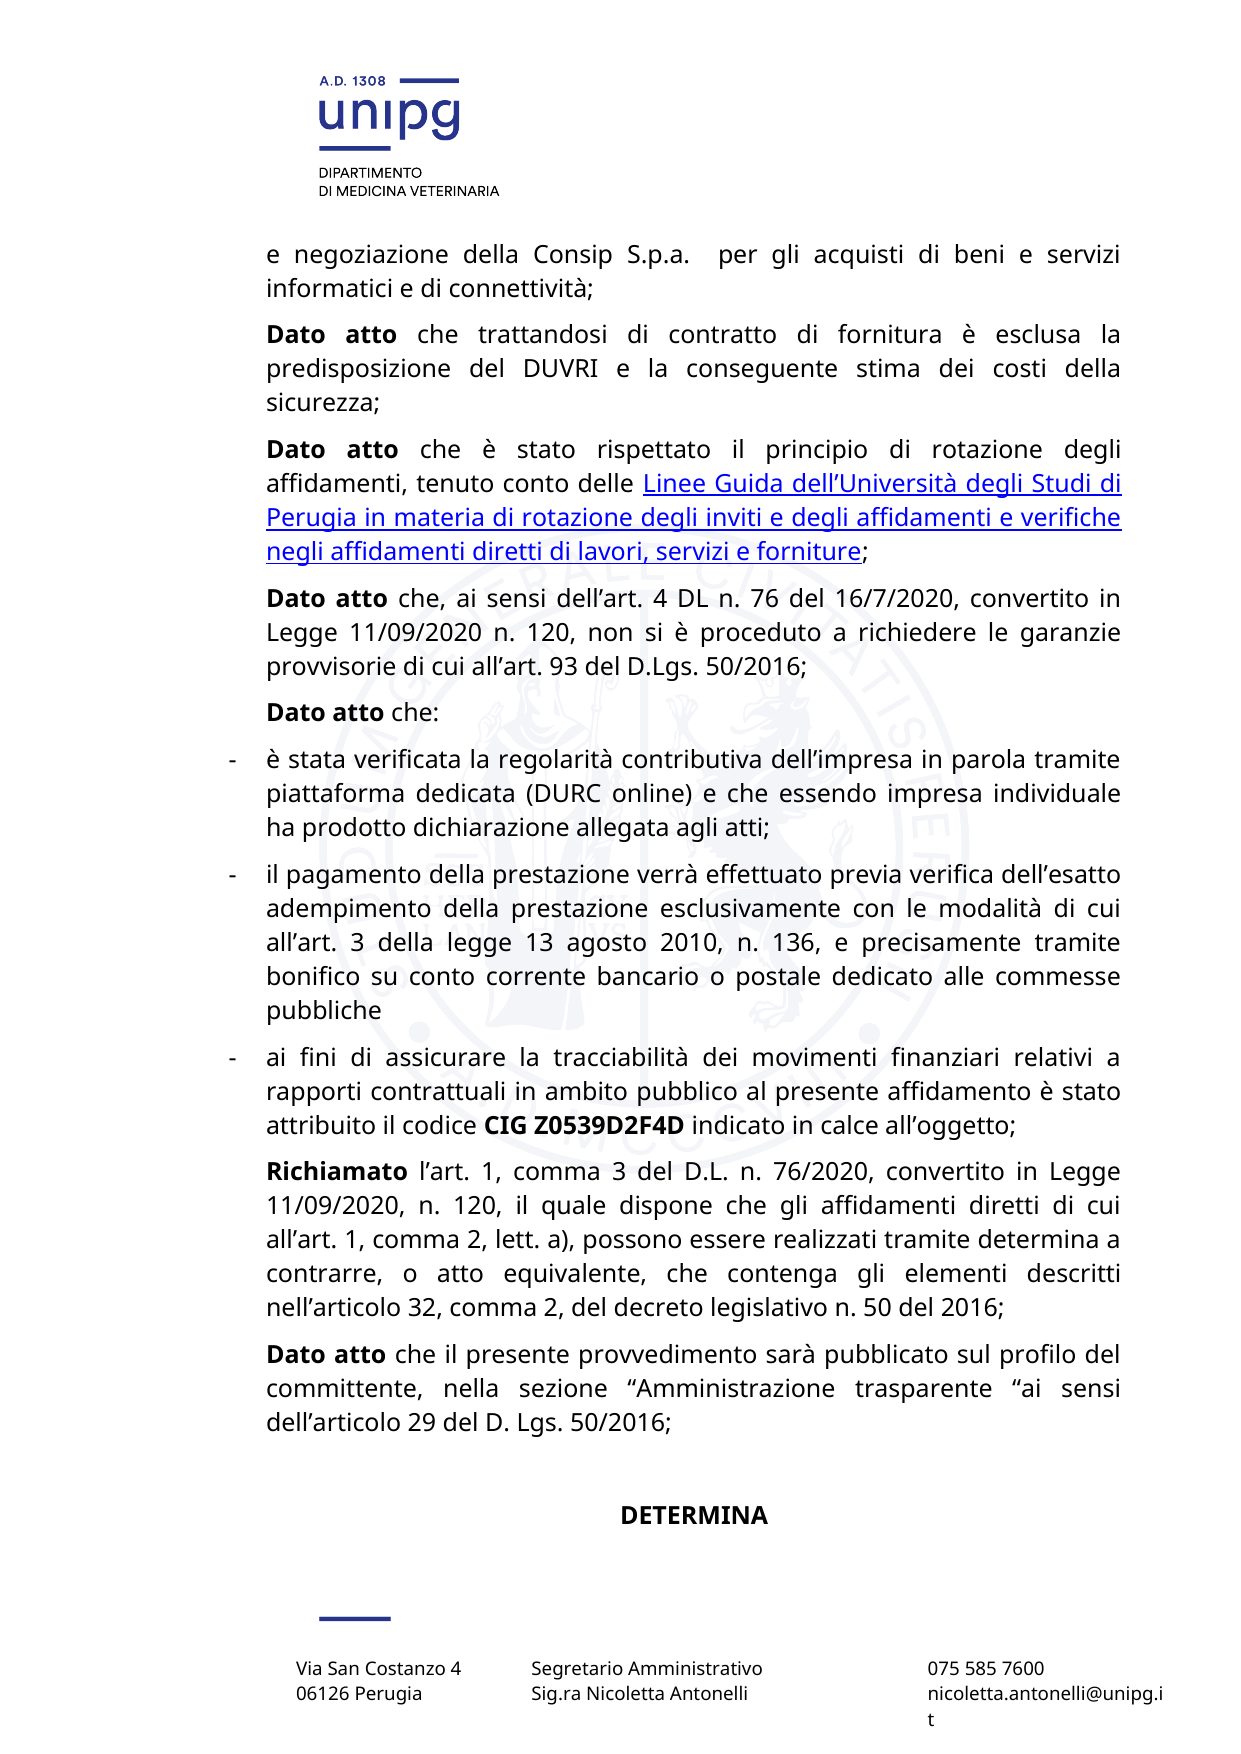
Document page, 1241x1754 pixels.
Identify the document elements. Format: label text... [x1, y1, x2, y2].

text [266, 236, 1122, 304]
list è stata verificata la regolarità contributiva dell’impresa in parola tramite piattaforma dedicata (DURC online) e che essendo impresa individuale ha prodotto dichiarazione allegata agli atti; [228, 742, 1122, 844]
list il pagamento della prestazione verrà effettuato previa verifica dell’esatto adempimento della prestazione esclusivamente con le modalità di cui all’art. 3 della legge 13 agosto 2010, n. 136, e precisamente tramite bonifico su conto corrente bancario o postale dedicato alle commesse pubbliche [228, 856, 1122, 1027]
text Richiamato l’art. 1, comma 3 del D.L. n. 76/2020, convertito in Legge 11/09/2020, n. 120, il quale dispone che gli affidamenti diretti di cui all’art. 1, comma 2, lett. a), possono essere realizzati tramite determina a contrarre, o atto equivalente, che contenga gli elementi descritti nell’articolo 32, comma 2, del decreto legislativo n. 50 del 2016; [266, 1154, 1122, 1324]
text Dato atto che: [266, 695, 1122, 729]
text Dato atto che è stato rispettato il principio di rotazione degli affidamenti, tenuto conto delle Linee Guida dell’Università degli Studi di Perugia in materia di rotazione degli inviti e degli affidamenti e verifiche negli affidamenti diretti di lavori, servizi e forniture; [266, 432, 1122, 529]
text DETERMINA [266, 1498, 1122, 1532]
picture [23, 0, 1241, 1726]
text Dato atto che il presente provvedimento sarà pubblicato sul profilo del committente, nella sezione “Amministrazione trasparente “ai sensi dell’articolo 29 del D. Lgs. 50/2016; [266, 1337, 1122, 1439]
text Dato atto che trattandosi di contratto di fornitura è esclusa la predisposizione del DUVRI e la conseguente stima dei costi della sicurezza; [266, 317, 1122, 419]
list ai fini di assicurare la tracciabilità dei movimenti finanziari relativi a rapporti contrattuali in ambito pubblico al presente affidamento è stato attribuito il codice CIG Z0539D2F4D indicato in calce all’oggetto; [228, 1039, 1122, 1141]
text Dato atto che, ai sensi dell’art. 4 DL n. 76 del 16/7/2020, convertito in Legge 11/09/2020 n. 120, non si è proceduto a richiedere le garanzie provvisorie di cui all’art. 93 del D.Lgs. 50/2016; [266, 580, 1122, 683]
text Dato atto che è stato rispettato il principio di rotazione degli affidamenti, tenuto conto delle Linee Guida dell’Università degli Studi di Perugia in materia di rotazione degli inviti e degli affidamenti e verifiche negli affidamenti diretti di lavori, servizi e forniture; [266, 531, 1122, 568]
